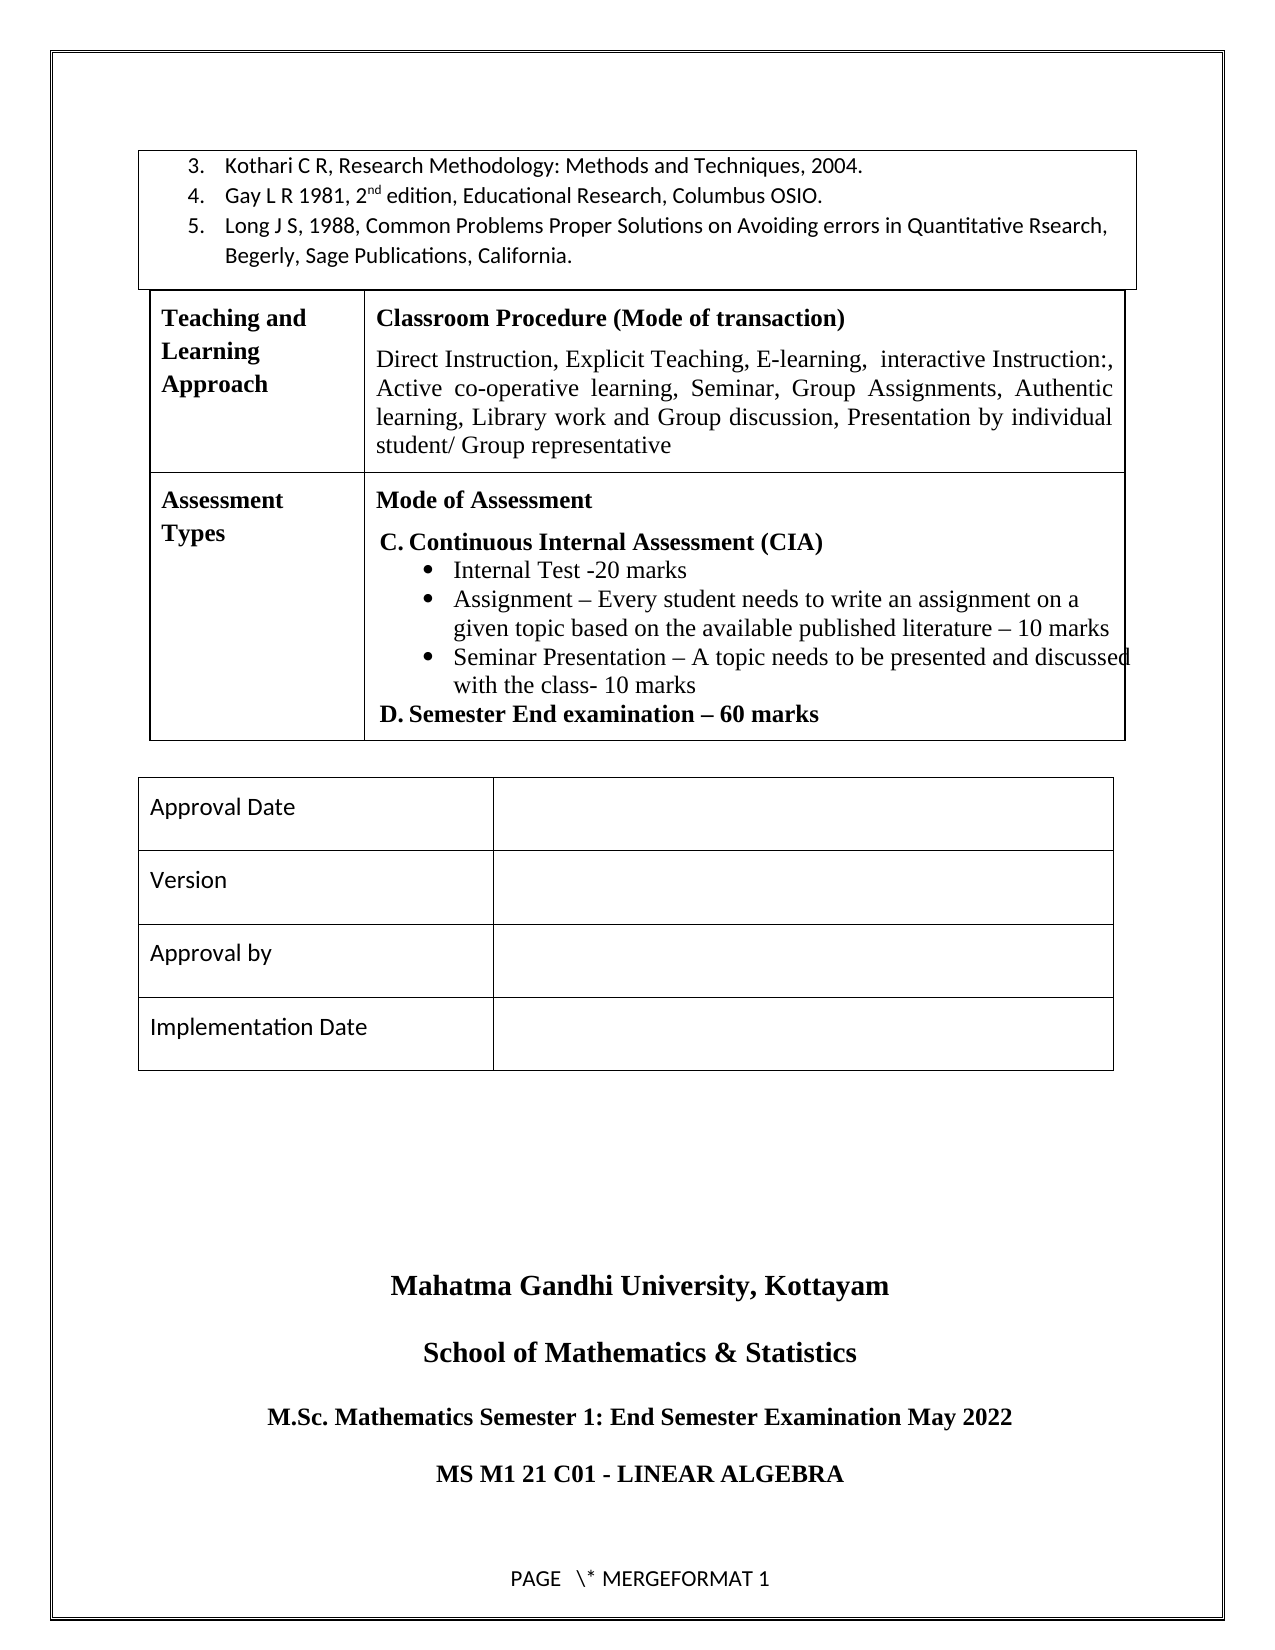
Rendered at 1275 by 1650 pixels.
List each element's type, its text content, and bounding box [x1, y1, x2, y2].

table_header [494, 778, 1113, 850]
text School of Mathematics & Statistics [150, 1335, 1130, 1368]
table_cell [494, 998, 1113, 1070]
text Mahatma Gandhi University, Kottayam [150, 1268, 1130, 1301]
text MS M1 21 C01 - LINEAR ALGEBRA [150, 1459, 1130, 1488]
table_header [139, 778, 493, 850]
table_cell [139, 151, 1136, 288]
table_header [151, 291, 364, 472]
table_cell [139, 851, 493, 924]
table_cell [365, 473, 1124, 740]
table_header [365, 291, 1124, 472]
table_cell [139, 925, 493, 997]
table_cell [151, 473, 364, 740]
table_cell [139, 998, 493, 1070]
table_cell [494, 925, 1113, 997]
text M.Sc. Mathematics Semester 1: End Semester Examination May 2022 [150, 1402, 1130, 1431]
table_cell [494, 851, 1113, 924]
